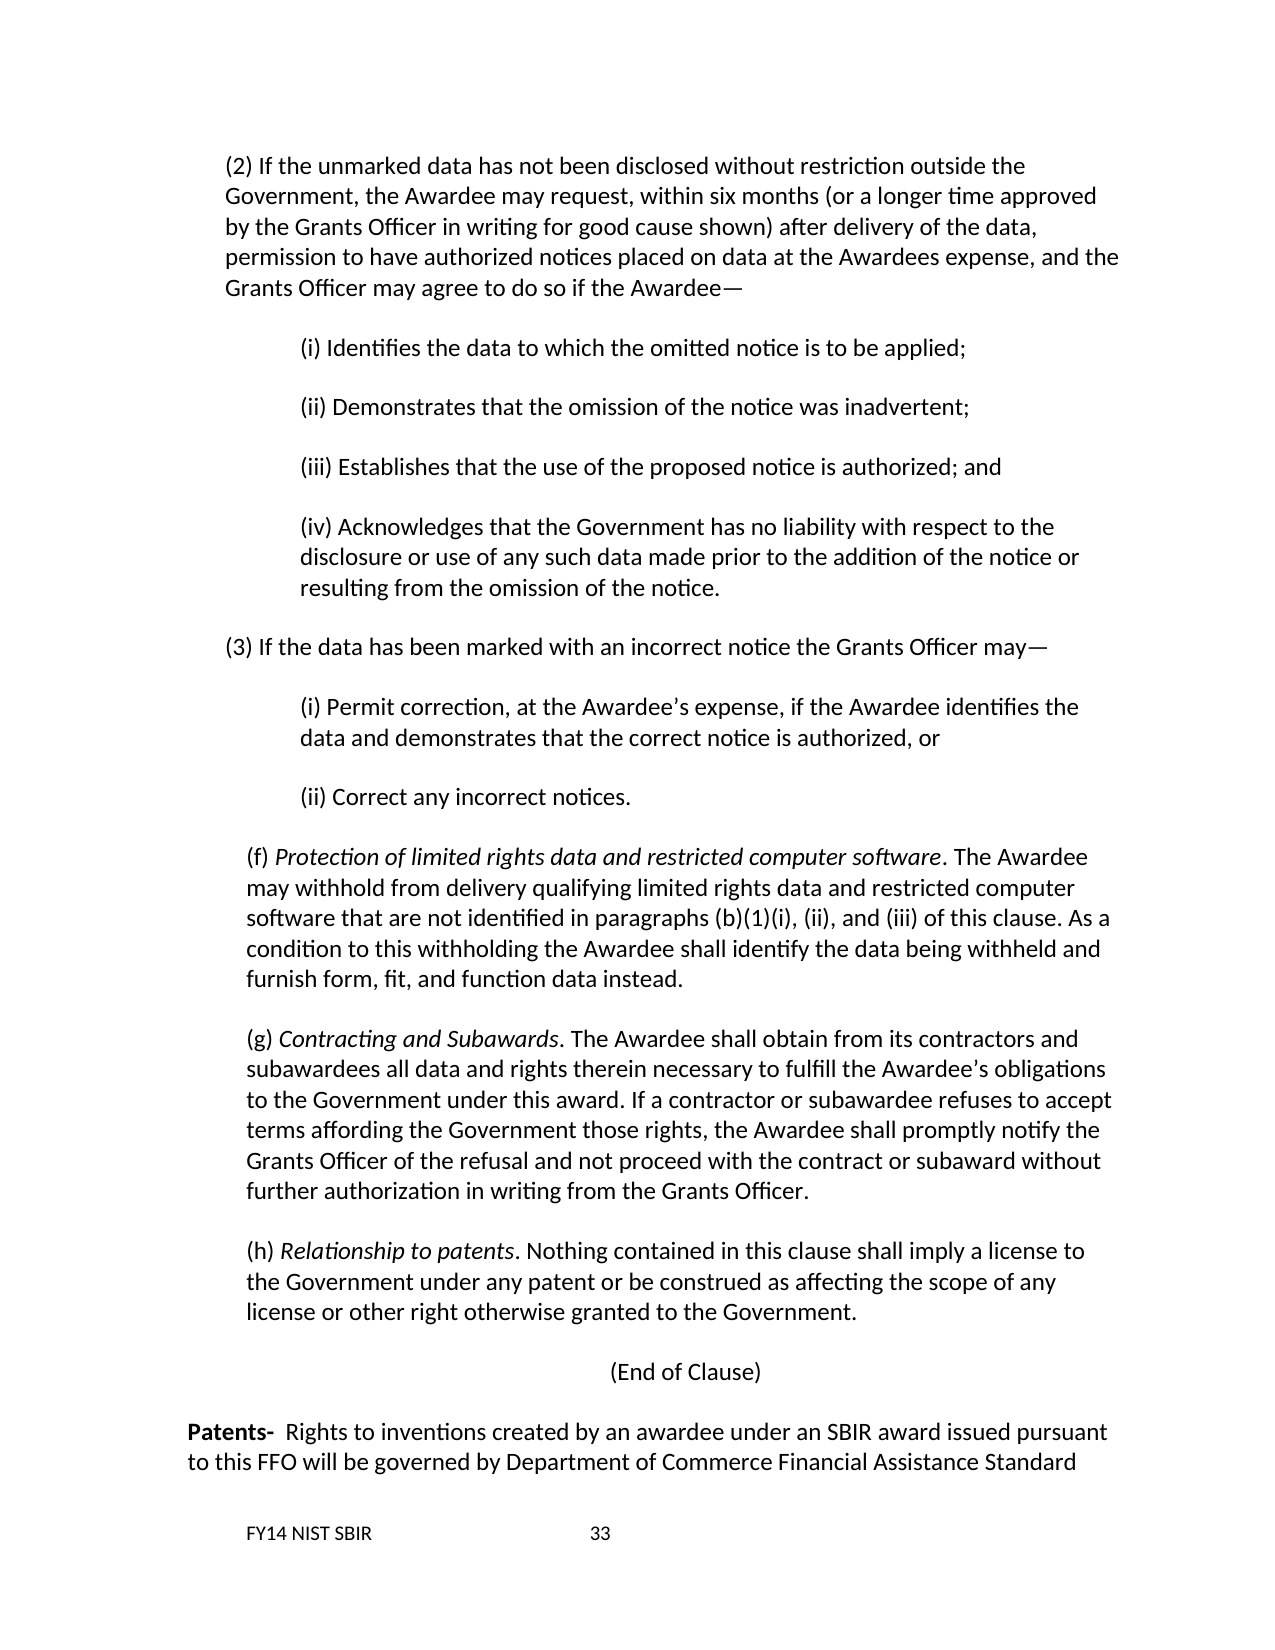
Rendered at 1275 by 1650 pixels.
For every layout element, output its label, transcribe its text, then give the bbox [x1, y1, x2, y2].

text (ii) Demonstrates that the omission of the notice was inadvertent; [300, 391, 1125, 422]
text (End of Clause) [246, 1356, 1125, 1386]
text (iv) Acknowledges that the Government has no liability with respect to the disclosure or use of any such data made prior to the addition of the notice or resulting from the omission of the notice. [300, 511, 1125, 602]
text (2) If the unmarked data has not been disclosed without restriction outside the Government, the Awardee may request, within six months (or a longer time approved by the Grants Officer in writing for good cause shown) after delivery of the data, permission to have authorized notices placed on data at the Awardees expense, and the Grants Officer may agree to do so if the Awardee— [225, 150, 1125, 303]
text (i) Permit correction, at the Awardee’s expense, if the Awardee identifies the data and demonstrates that the correct notice is authorized, or [300, 691, 1125, 752]
text (iii) Establishes that the use of the proposed notice is authorized; and [300, 451, 1125, 482]
text (g) Contracting and Subawards. The Awardee shall obtain from its contractors and subawardees all data and rights therein necessary to fulfill the Awardee’s obligations to the Government under this award. If a contractor or subawardee refuses to accept terms affording the Government those rights, the Awardee shall promptly notify the Grants Officer of the refusal and not proceed with the contract or subaward without further authorization in writing from the Grants Officer. [246, 1023, 1125, 1206]
text (3) If the data has been marked with an incorrect notice the Grants Officer may— [225, 632, 1125, 662]
text (i) Identifies the data to which the omitted notice is to be applied; [300, 332, 1125, 362]
text (h) Relationship to patents. Nothing contained in this clause shall imply a license to the Government under any patent or be construed as affecting the scope of any license or other right otherwise granted to the Government. [246, 1235, 1125, 1327]
text (f) Protection of limited rights data and restricted computer software. The Awardee may withhold from delivery qualifying limited rights data and restricted computer software that are not identified in paragraphs (b)(1)(i), (ii), and (iii) of this clause. As a condition to this withholding the Awardee shall identify the data being withheld and furnish form, fit, and function data instead. [246, 841, 1125, 994]
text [187, 1416, 1125, 1477]
text (ii) Correct any incorrect notices. [300, 781, 1125, 812]
